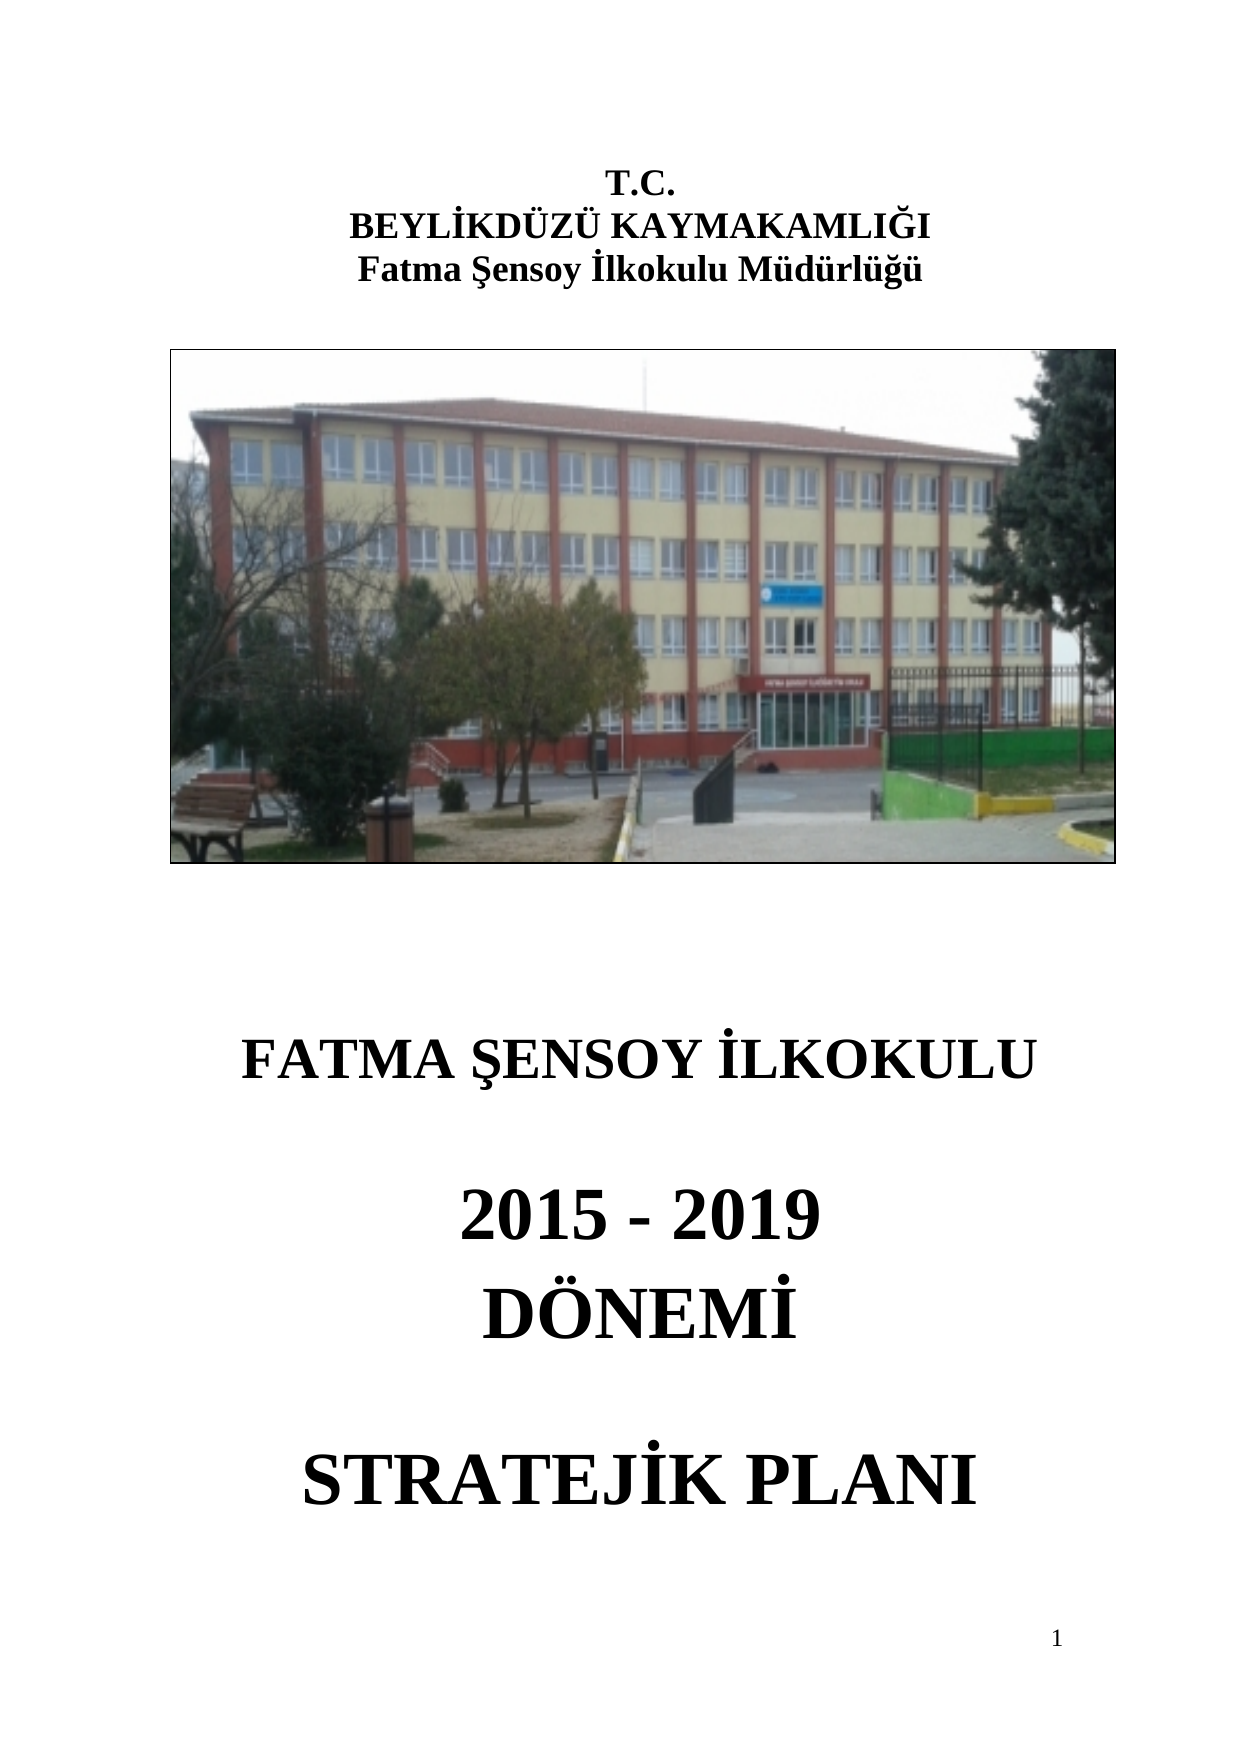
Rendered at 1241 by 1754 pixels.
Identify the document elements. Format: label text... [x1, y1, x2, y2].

text STRATEJİK PLANI [118, 1434, 1162, 1520]
text DÖNEMİ [118, 1269, 1162, 1355]
text Fatma Şensoy İlkokulu Müdürlüğü [118, 246, 1162, 289]
picture [171, 350, 1114, 862]
text FATMA ŞENSOY İLKOKULU [118, 1024, 1162, 1092]
text BEYLİKDÜZÜ KAYMAKAMLIĞI [118, 203, 1162, 246]
text 2015 - 2019 [118, 1170, 1162, 1256]
text T.C. [118, 160, 1162, 203]
